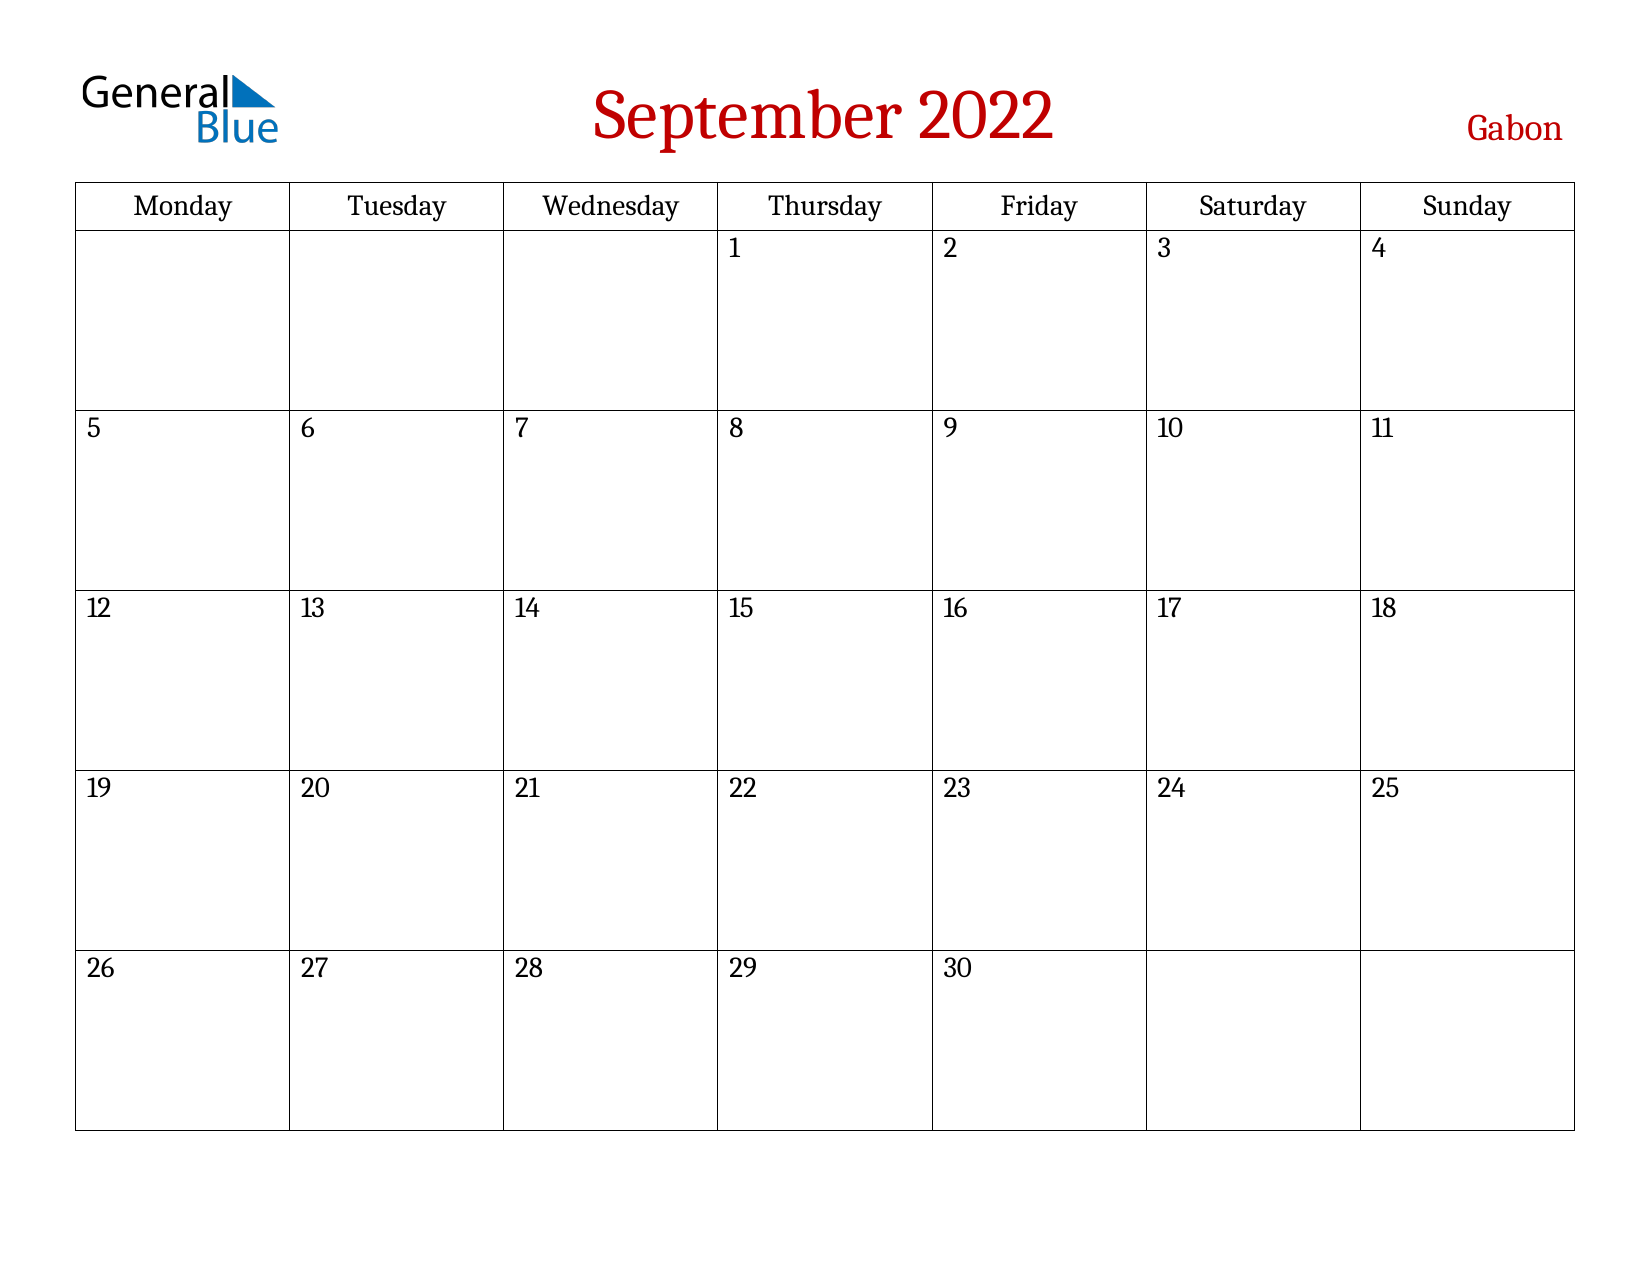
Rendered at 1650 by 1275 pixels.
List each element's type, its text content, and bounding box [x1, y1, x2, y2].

table_cell [290, 985, 503, 1130]
table_cell Sunday [1361, 183, 1574, 230]
table_cell [1147, 805, 1360, 950]
table_cell 28 [504, 951, 717, 985]
table_cell [933, 625, 1146, 770]
table_cell 24 [1147, 771, 1360, 805]
table_cell [76, 805, 289, 950]
table_cell 13 [290, 591, 503, 625]
table_cell [718, 265, 932, 410]
picture [82, 75, 278, 143]
table_cell [1147, 951, 1360, 985]
table_cell 3 [1147, 231, 1360, 264]
table_cell [504, 985, 717, 1130]
table_cell 10 [1147, 411, 1360, 444]
table_cell [718, 445, 932, 590]
table_cell [1147, 445, 1360, 590]
table_header [76, 75, 503, 182]
table_cell Friday [933, 183, 1146, 230]
table_cell 2 [933, 231, 1146, 264]
table_cell [504, 265, 717, 410]
table_cell 9 [933, 411, 1146, 444]
table_cell [718, 625, 932, 770]
table_cell [1361, 265, 1574, 410]
table_cell 14 [504, 591, 717, 625]
table_cell [504, 805, 717, 950]
table_cell [1361, 805, 1574, 950]
table_cell [1147, 265, 1360, 410]
table_cell 30 [933, 951, 1146, 985]
table_header September 2022 [504, 75, 1146, 182]
table_cell 12 [76, 591, 289, 625]
table_cell Thursday [718, 183, 932, 230]
table_cell [933, 445, 1146, 590]
table_cell 22 [718, 771, 932, 805]
table_cell [718, 985, 932, 1130]
table_cell 11 [1361, 411, 1574, 444]
table_cell [1361, 951, 1574, 985]
table_cell [76, 265, 289, 410]
table_cell [504, 625, 717, 770]
table_header Gabon [1146, 75, 1574, 182]
table_cell 1 [718, 231, 932, 264]
table_cell 27 [290, 951, 503, 985]
table_cell [933, 805, 1146, 950]
table_cell 23 [933, 771, 1146, 805]
table_cell 25 [1361, 771, 1574, 805]
table_cell Monday [76, 183, 289, 230]
table_cell 19 [76, 771, 289, 805]
table_cell [76, 625, 289, 770]
table_cell [1147, 985, 1360, 1130]
table_cell 5 [76, 411, 289, 444]
table_cell [76, 985, 289, 1130]
table_cell [76, 445, 289, 590]
table_cell Wednesday [504, 183, 717, 230]
table_cell Tuesday [290, 183, 503, 230]
table_cell 21 [504, 771, 717, 805]
table_cell Saturday [1147, 183, 1360, 230]
table_cell [1361, 445, 1574, 590]
table_cell 15 [718, 591, 932, 625]
table_cell 8 [718, 411, 932, 444]
table_cell 7 [504, 411, 717, 444]
table_cell 4 [1361, 231, 1574, 264]
table_cell [1361, 985, 1574, 1130]
table_cell [290, 231, 503, 264]
table_cell 16 [933, 591, 1146, 625]
table_cell [1361, 625, 1574, 770]
table_cell [290, 445, 503, 590]
table_cell [933, 985, 1146, 1130]
table_cell [933, 265, 1146, 410]
table_cell [504, 445, 717, 590]
table_cell [1147, 625, 1360, 770]
table_cell 29 [718, 951, 932, 985]
table_cell 18 [1361, 591, 1574, 625]
table_cell [290, 625, 503, 770]
table_cell 26 [76, 951, 289, 985]
table_cell [504, 231, 717, 264]
table_cell 6 [290, 411, 503, 444]
table_cell [76, 231, 289, 264]
table_cell 17 [1147, 591, 1360, 625]
table_cell [718, 805, 932, 950]
table_cell [290, 805, 503, 950]
table_cell [290, 265, 503, 410]
table_cell 20 [290, 771, 503, 805]
